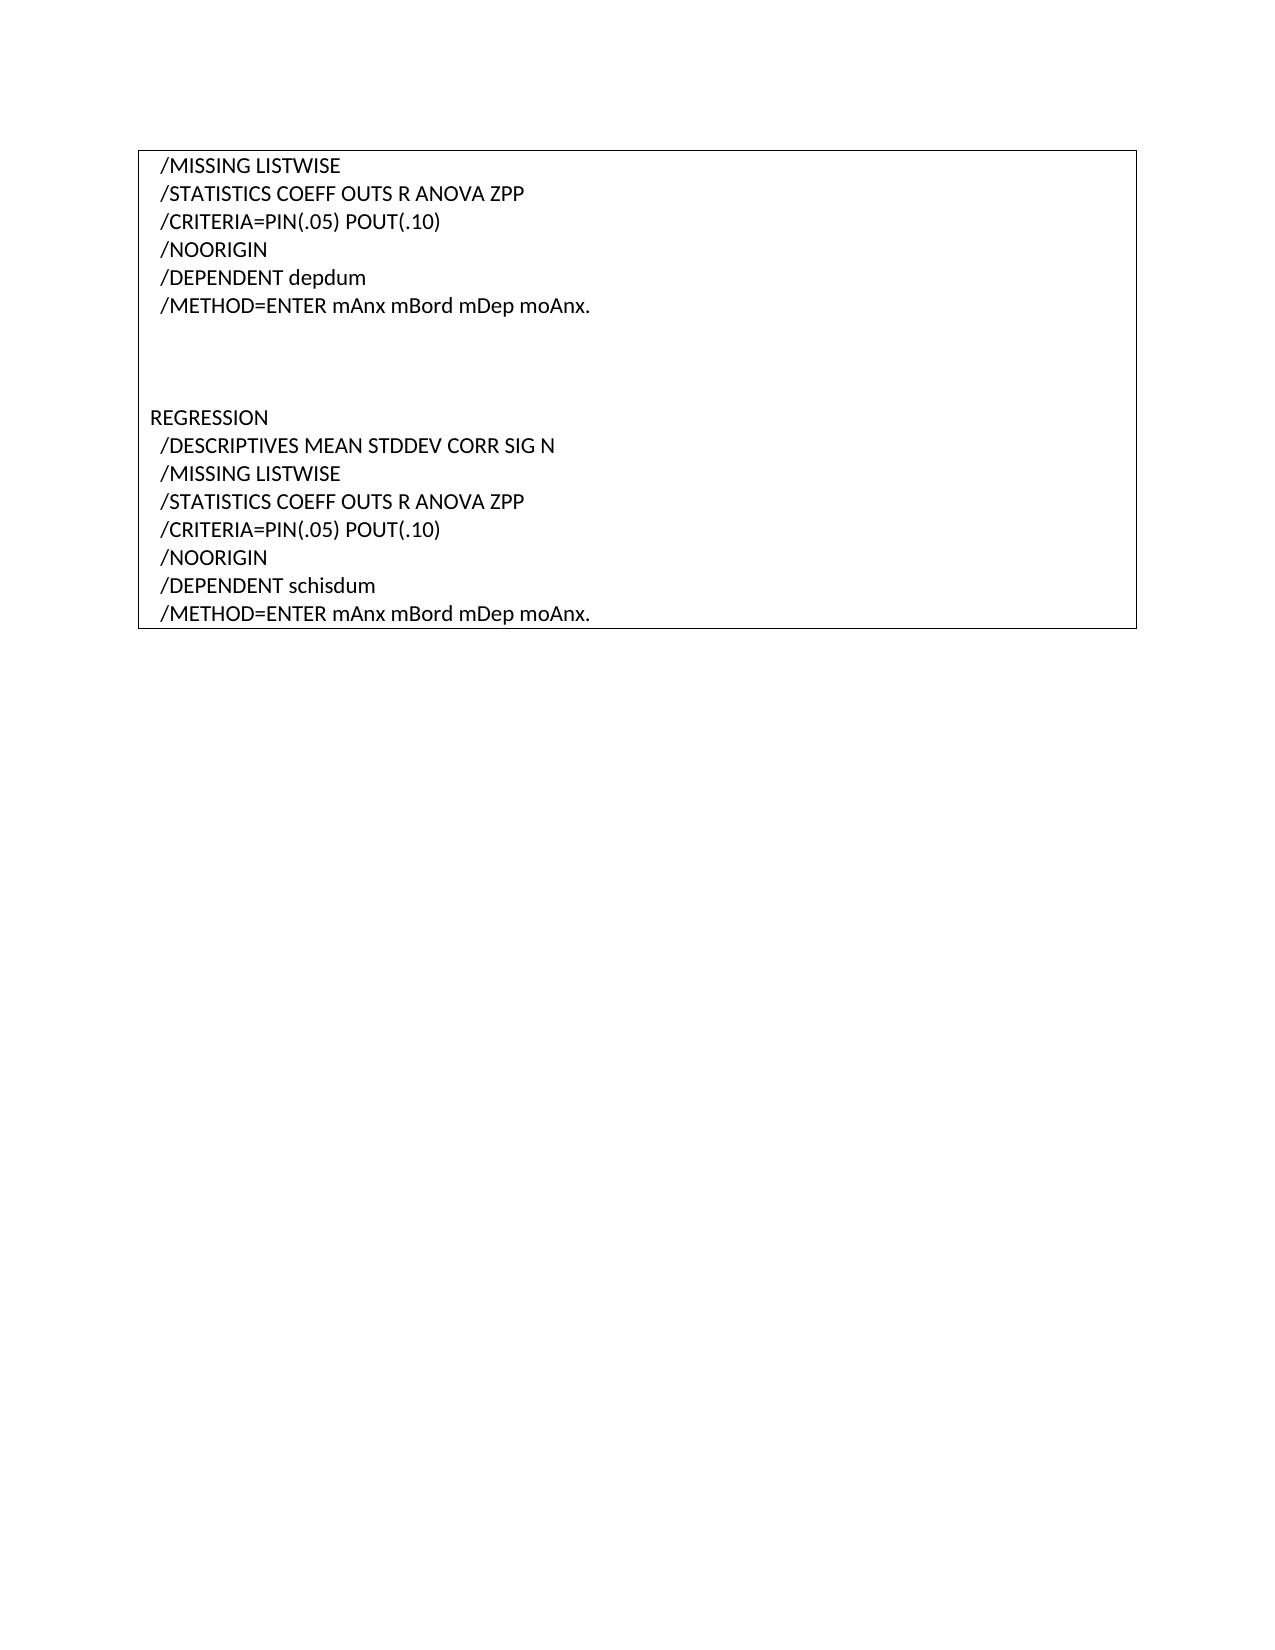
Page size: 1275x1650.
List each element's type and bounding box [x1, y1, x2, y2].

table_cell [139, 151, 1136, 627]
